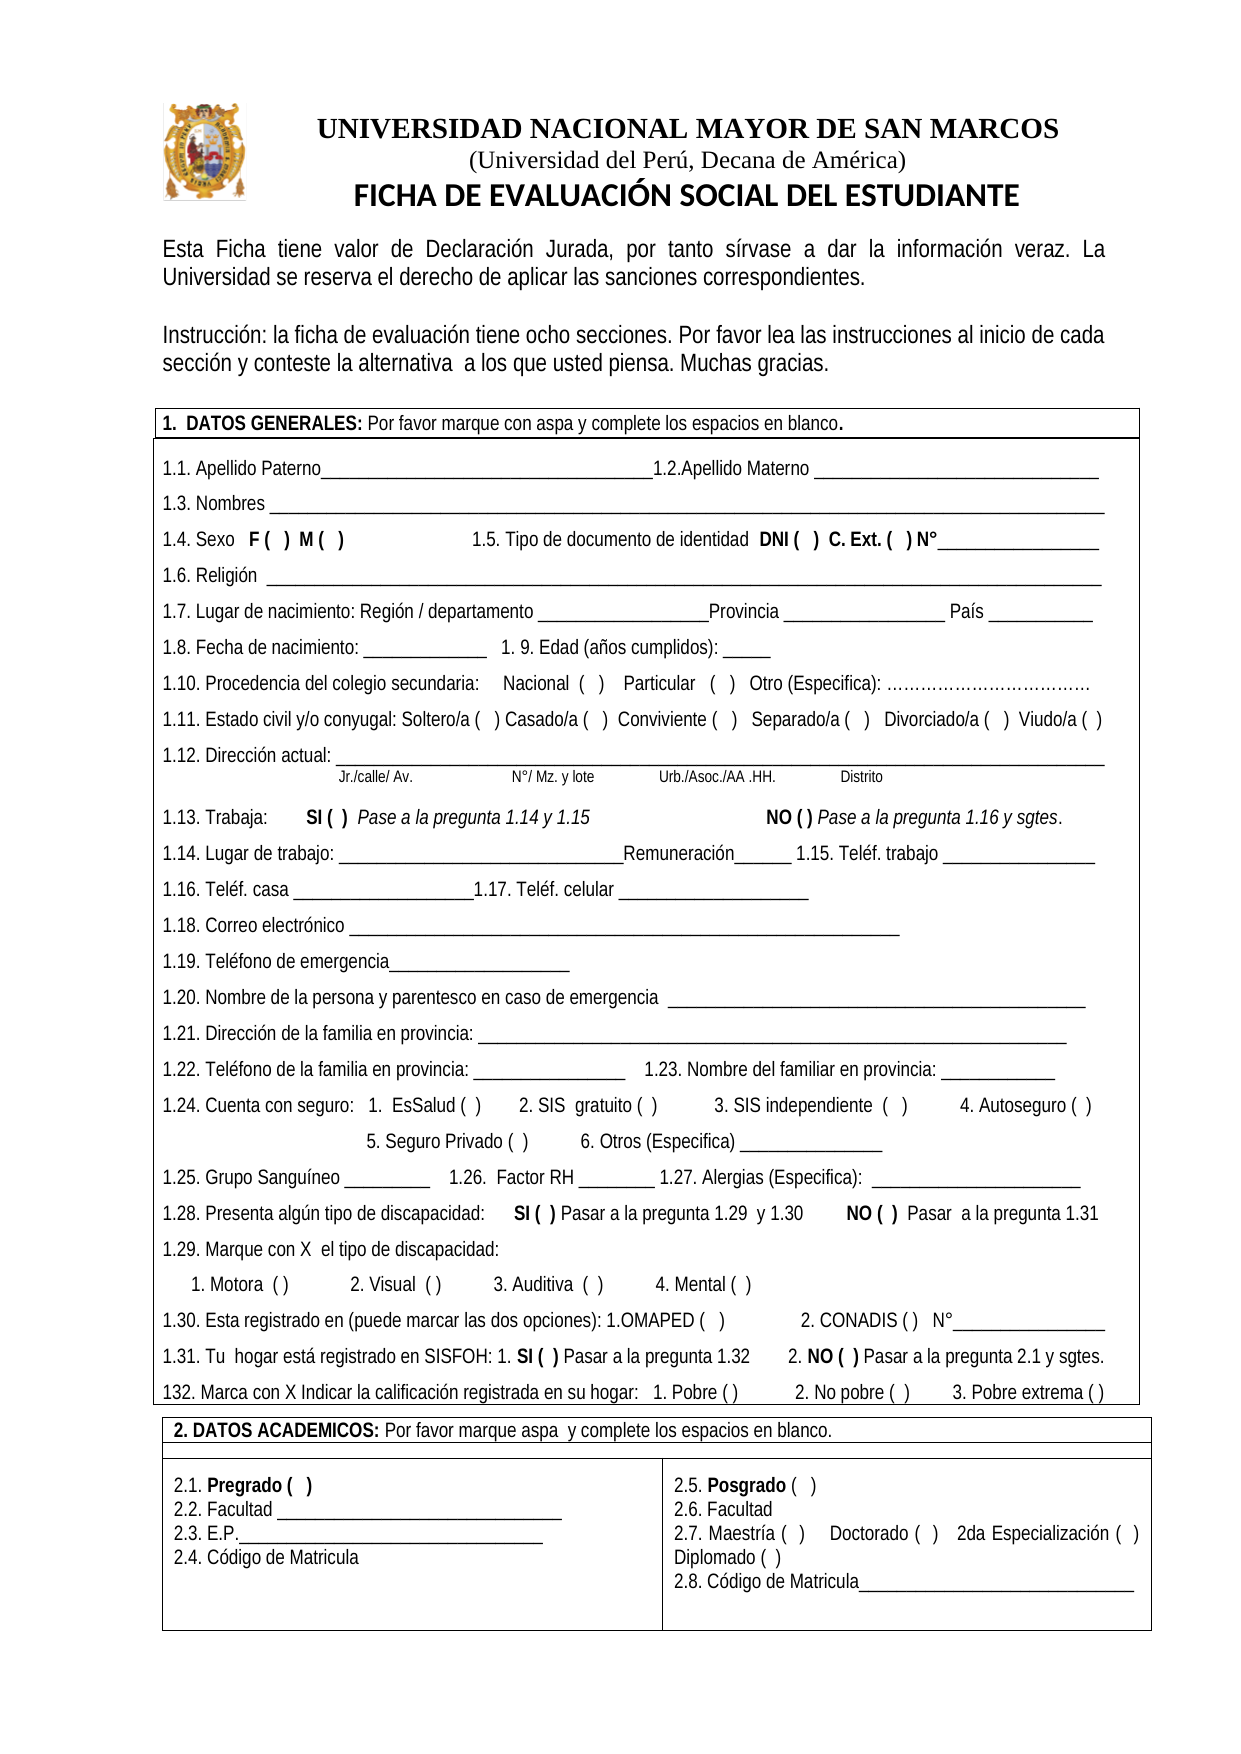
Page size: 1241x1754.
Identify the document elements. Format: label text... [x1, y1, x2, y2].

text FICHA DE EVALUACIÓN SOCIAL DEL ESTUDIANTE [162, 174, 1107, 214]
text 1.31. Tu hogar está registrado en SISFOH: 1. SI ( ) Pasar a la pregunta 1.32 2. NO ( ) Pasar a la pregunta 2.1 y sgtes. [154, 1327, 1139, 1362]
text 1.8. Fecha de nacimiento: _____________ 1. 9. Edad (años cumplidos): _____ [154, 617, 1139, 653]
text 1.28. Presenta algún tipo de discapacidad: SI ( ) Pasar a la pregunta 1.29 y 1.30 NO ( ) Pasar a la pregunta 1.31 [154, 1183, 1139, 1219]
text 1.10. Procedencia del colegio secundaria: Nacional ( ) Particular ( ) Otro (Especifica): ……………………………… [154, 653, 1139, 689]
table_cell [163, 1443, 1151, 1458]
table_cell 2.1. Pregrado ( ) 2.2. Facultad ______________________________ 2.3. E.P.________________________________ 2.4. Código de Matricula [163, 1459, 662, 1629]
text 1.30. Esta registrado en (puede marcar las dos opciones): 1.OMAPED ( ) 2. CONADIS ( ) N°________________ [154, 1291, 1139, 1327]
text 1.11. Estado civil y/o conyugal: Soltero/a ( ) Casado/a ( ) Conviviente ( ) Separado/a ( ) Divorciado/a ( ) Viudo/a ( ) [154, 689, 1139, 725]
text (Universidad del Perú, Decana de América) [162, 145, 1107, 174]
text 1.4. Sexo F ( ) M ( ) 1.5. Tipo de documento de identidad DNI ( ) C. Ext. ( ) N°_________________ [154, 509, 1139, 546]
table_cell 2.5. Posgrado ( ) 2.6. Facultad 2.7. Maestría ( ) Doctorado ( ) 2da Especialización ( ) Diplomado ( ) 2.8. Código de Matricula_____________________________ [663, 1459, 1151, 1629]
text Instrucción: la ficha de evaluación tiene ocho secciones. Por favor lea las instrucciones al inicio de cada sección y conteste la alternativa a los que usted piensa. Muchas gracias. [162, 320, 1107, 377]
text 1.21. Dirección de la familia en provincia: ______________________________________________________________ [154, 1003, 1139, 1039]
text UNIVERSIDAD NACIONAL MAYOR DE SAN MARCOS [162, 111, 1107, 145]
text 1.18. Correo electrónico __________________________________________________________ [154, 895, 1139, 931]
text 1.1. Apellido Paterno___________________________________1.2.Apellido Materno ______________________________ [154, 439, 1139, 474]
text 1.3. Nombres ________________________________________________________________________________________ [154, 474, 1139, 509]
table_header 2. DATOS ACADEMICOS: Por favor marque aspa y complete los espacios en blanco. [163, 1418, 1151, 1442]
text 1.24. Cuenta con seguro: 1. EsSalud ( ) 2. SIS gratuito ( ) 3. SIS independiente ( ) 4. Autoseguro ( ) [154, 1075, 1139, 1111]
text 1.20. Nombre de la persona y parentesco en caso de emergencia ____________________________________________ [154, 967, 1139, 1003]
text 5. Seguro Privado ( ) 6. Otros (Especifica) _______________ [154, 1111, 1139, 1147]
text 1.12. Dirección actual: _________________________________________________________________________________ [154, 725, 1139, 767]
text 1.19. Teléfono de emergencia___________________ [154, 931, 1139, 967]
text Jr./calle/ Av. N°/ Mz. y lote Urb./Asoc./AA .HH. Distrito [162, 767, 1107, 786]
text 132. Marca con X Indicar la calificación registrada en su hogar: 1. Pobre ( ) 2. No pobre ( ) 3. Pobre extrema ( ) [154, 1362, 1139, 1404]
text 1.13. Trabaja: SI ( ) Pase a la pregunta 1.14 y 1.15 NO ( ) Pase a la pregunta 1.16 y sgtes. [162, 805, 1107, 823]
text 1. DATOS GENERALES: Por favor marque con aspa y complete los espacios en blanco. [156, 409, 1139, 437]
text 1.14. Lugar de trabajo: ______________________________Remuneración______ 1.15. Teléf. trabajo ________________ [154, 823, 1139, 859]
text 1.16. Teléf. casa ___________________1.17. Teléf. celular ____________________ [154, 859, 1139, 895]
text 1. Motora ( ) 2. Visual ( ) 3. Auditiva ( ) 4. Mental ( ) [154, 1255, 1139, 1291]
text Esta Ficha tiene valor de Declaración Jurada, por tanto sírvase a dar la información veraz. La Universidad se reserva el derecho de aplicar las sanciones correspondientes. [162, 234, 1107, 291]
text 1.6. Religión ________________________________________________________________________________________ [154, 546, 1139, 581]
text 1.29. Marque con X el tipo de discapacidad: [154, 1219, 1139, 1255]
text 1.7. Lugar de nacimiento: Región / departamento __________________Provincia _________________ País ___________ [154, 581, 1139, 617]
text 1.22. Teléfono de la familia en provincia: ________________ 1.23. Nombre del familiar en provincia: ____________ [154, 1039, 1139, 1075]
text 1.25. Grupo Sanguíneo _________ 1.26. Factor RH ________ 1.27. Alergias (Especifica): ______________________ [154, 1147, 1139, 1183]
